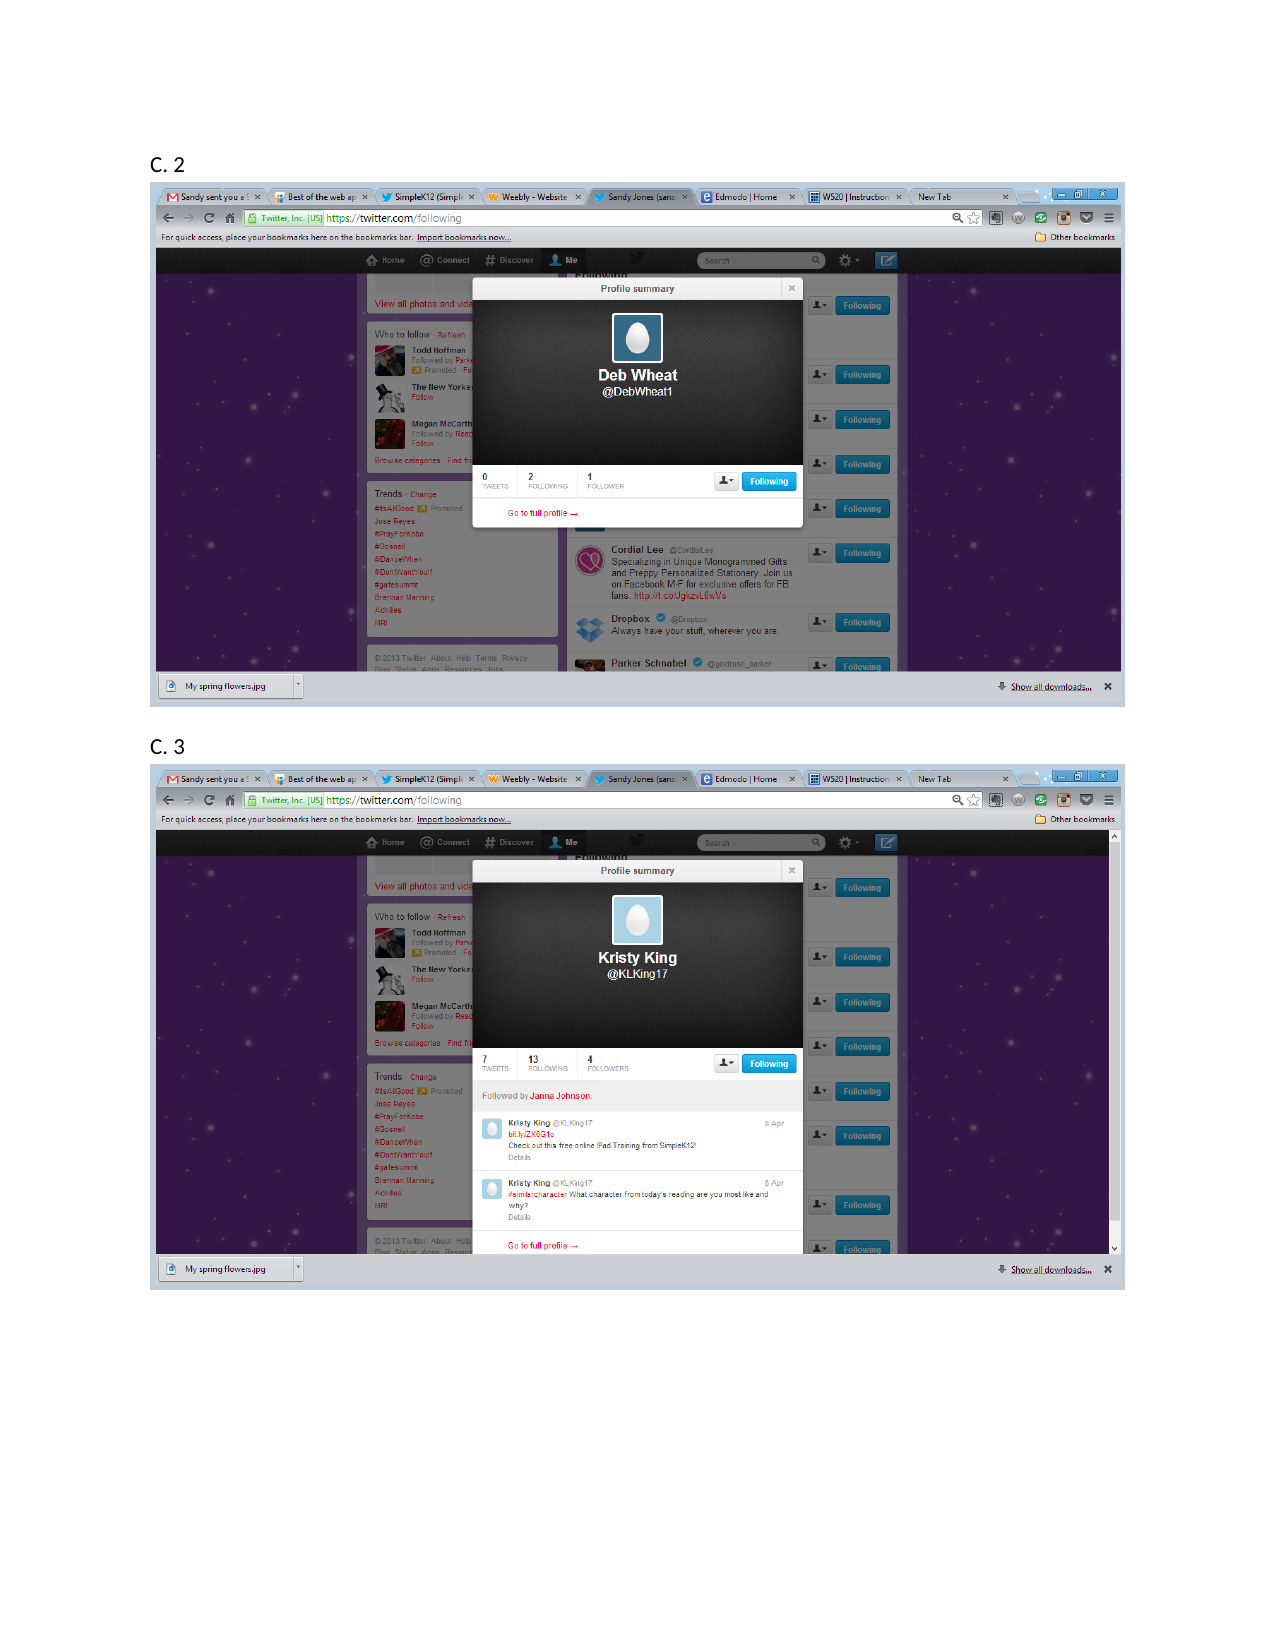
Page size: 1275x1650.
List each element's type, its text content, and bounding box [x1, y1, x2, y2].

text C. 2 [150, 150, 1125, 182]
text C. 3 [150, 732, 1125, 764]
